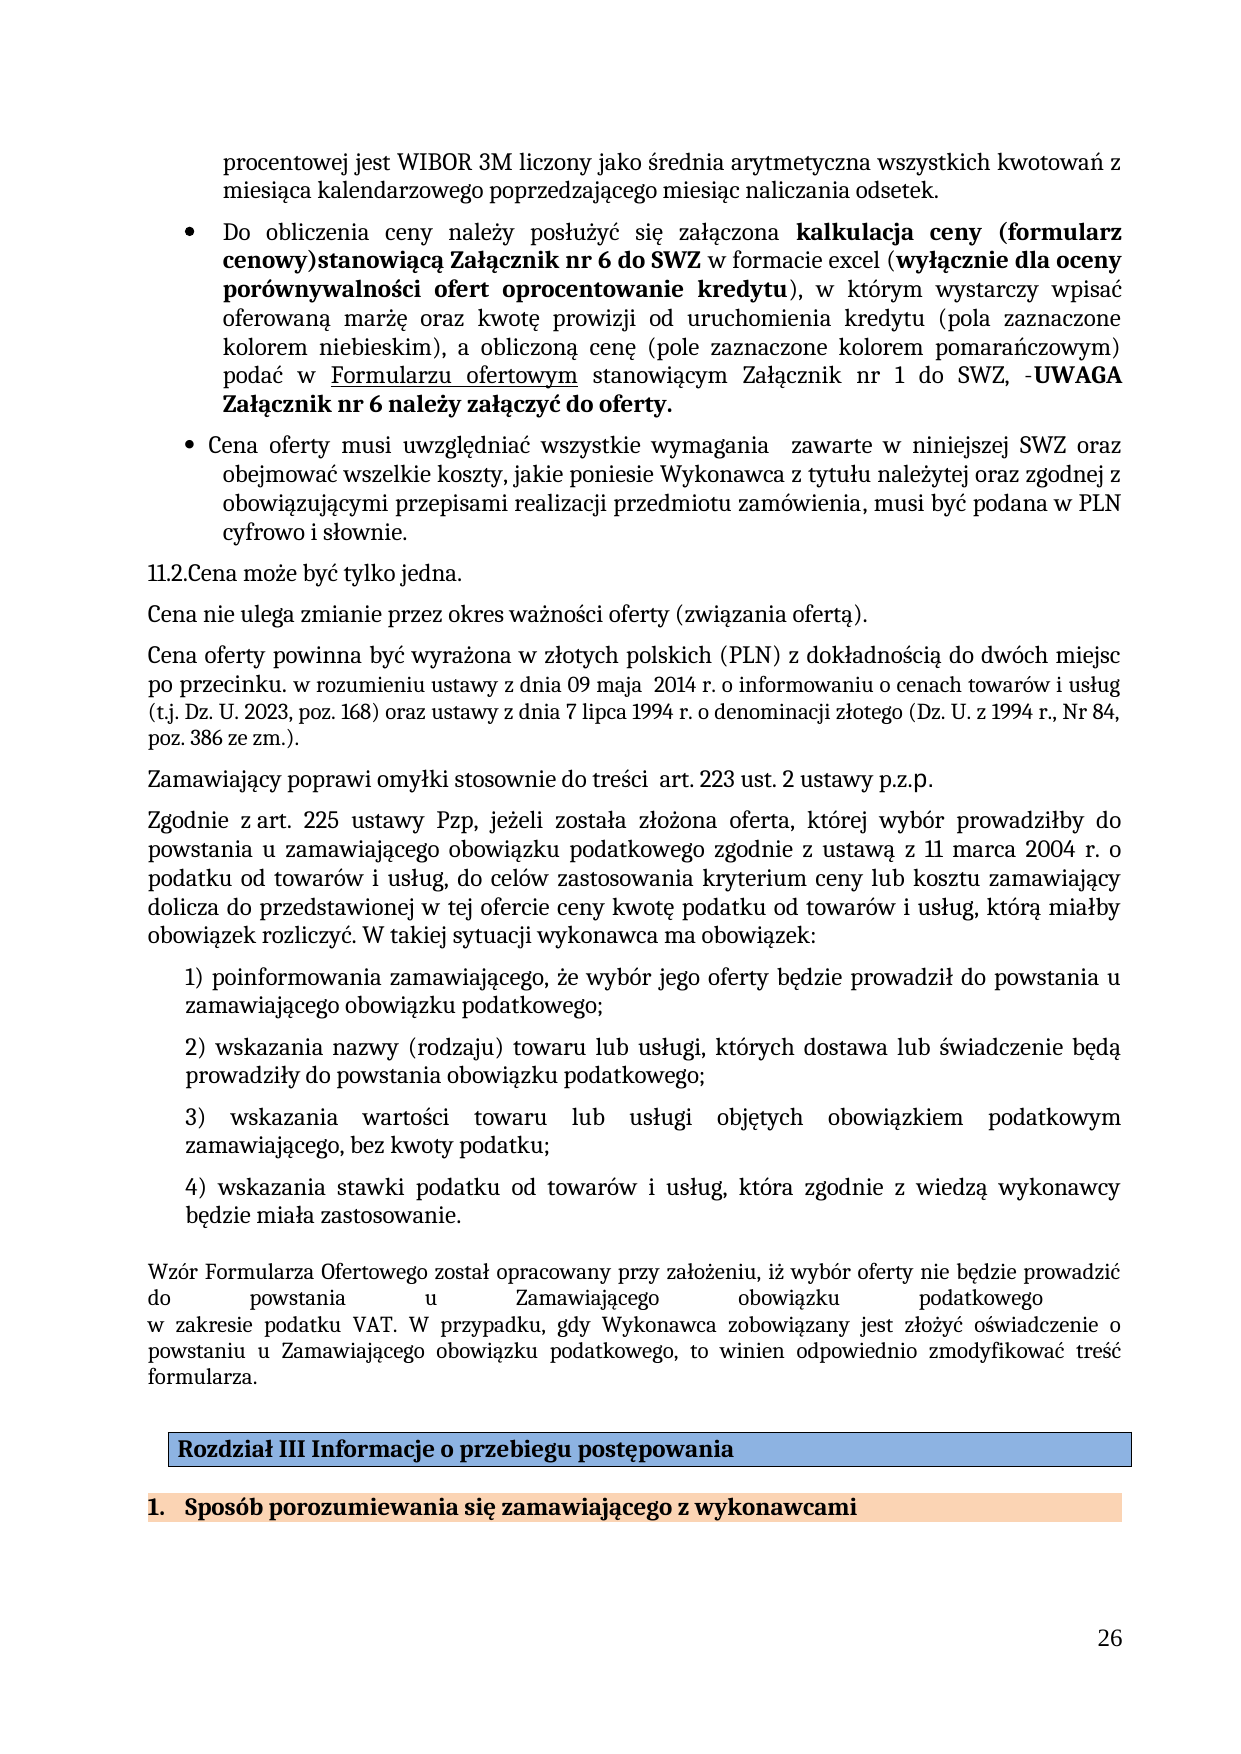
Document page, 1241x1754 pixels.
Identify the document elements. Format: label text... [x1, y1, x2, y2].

text Rozdział III Informacje o przebiegu postępowania [169, 1433, 1131, 1466]
text 3) wskazania wartości towaru lub usługi objętych obowiązkiem podatkowym zamawiającego, bez kwoty podatku; [185, 1102, 1122, 1160]
text 1) poinformowania zamawiającego, że wybór jego oferty będzie prowadził do powstania u zamawiającego obowiązku podatkowego; [185, 962, 1122, 1020]
text 2) wskazania nazwy (rodzaju) towaru lub usługi, których dostawa lub świadczenie będą prowadziły do powstania obowiązku podatkowego; [185, 1032, 1122, 1090]
text 4) wskazania stawki podatku od towarów i usług, która zgodnie z wiedzą wykonawcy będzie miała zastosowanie. [185, 1172, 1122, 1230]
list Do obliczenia ceny należy posłużyć się załączona kalkulacja ceny (formularz cenowy)stanowiącą Załącznik nr 6 do SWZ w formacie excel (wyłącznie dla oceny porównywalności ofert oprocentowanie kredytu), w którym wystarczy wpisać oferowaną marżę oraz kwotę prowizji od uruchomienia kredytu (pola zaznaczone kolorem niebieskim), a obliczoną cenę (pole zaznaczone kolorem pomarańczowym) podać w Formularzu ofertowym stanowiącym Załącznik nr 1 do SWZ, -UWAGA Załącznik nr 6 należy załączyć do oferty. [185, 218, 1122, 419]
text Wzór Formularza Ofertowego został opracowany przy założeniu, iż wybór oferty nie będzie prowadzić do powstania u Zamawiającego obowiązku podatkowego w zakresie podatku VAT. W przypadku, gdy Wykonawca zobowiązany jest złożyć oświadczenie o powstaniu u Zamawiającego obowiązku podatkowego, to winien odpowiednio zmodyfikować treść formularza. [148, 1259, 1122, 1391]
text Cena oferty powinna być wyrażona w złotych polskich (PLN) z dokładnością do dwóch miejsc po przecinku. w rozumieniu ustawy z dnia 09 maja 2014 r. o informowaniu o cenach towarów i usług (t.j. Dz. U. 2023, poz. 168) oraz ustawy z dnia 7 lipca 1994 r. o denominacji złotego (Dz. U. z 1994 r., Nr 84, poz. 386 ze zm.). [148, 641, 1122, 752]
text Zgodnie z art. 225 ustawy Pzp, jeżeli została złożona oferta, której wybór prowadziłby do powstania u zamawiającego obowiązku podatkowego zgodnie z ustawą z 11 marca 2004 r. o podatku od towarów i usług, do celów zastosowania kryterium ceny lub kosztu zamawiający dolicza do przedstawionej w tej ofercie ceny kwotę podatku od towarów i usług, którą miałby obowiązek rozliczyć. W takiej sytuacji wykonawca ma obowiązek: [148, 806, 1122, 950]
list Cena oferty musi uwzględniać wszystkie wymagania zawarte w niniejszej SWZ oraz obejmować wszelkie koszty, jakie poniesie Wykonawca z tytułu należytej oraz zgodnej z obowiązującymi przepisami realizacji przedmiotu zamówienia, musi być podana w PLN cyfrowo i słownie. [185, 431, 1122, 546]
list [185, 148, 1122, 205]
text Cena nie ulega zmianie przez okres ważności oferty (związania ofertą). [148, 600, 1122, 629]
text 11.2.Cena może być tylko jedna. [148, 559, 1122, 588]
text Zamawiający poprawi omyłki stosownie do treści art. 223 ust. 2 ustawy p.z.p. [148, 764, 1122, 794]
list Sposób porozumiewania się zamawiającego z wykonawcami [148, 1493, 1122, 1522]
